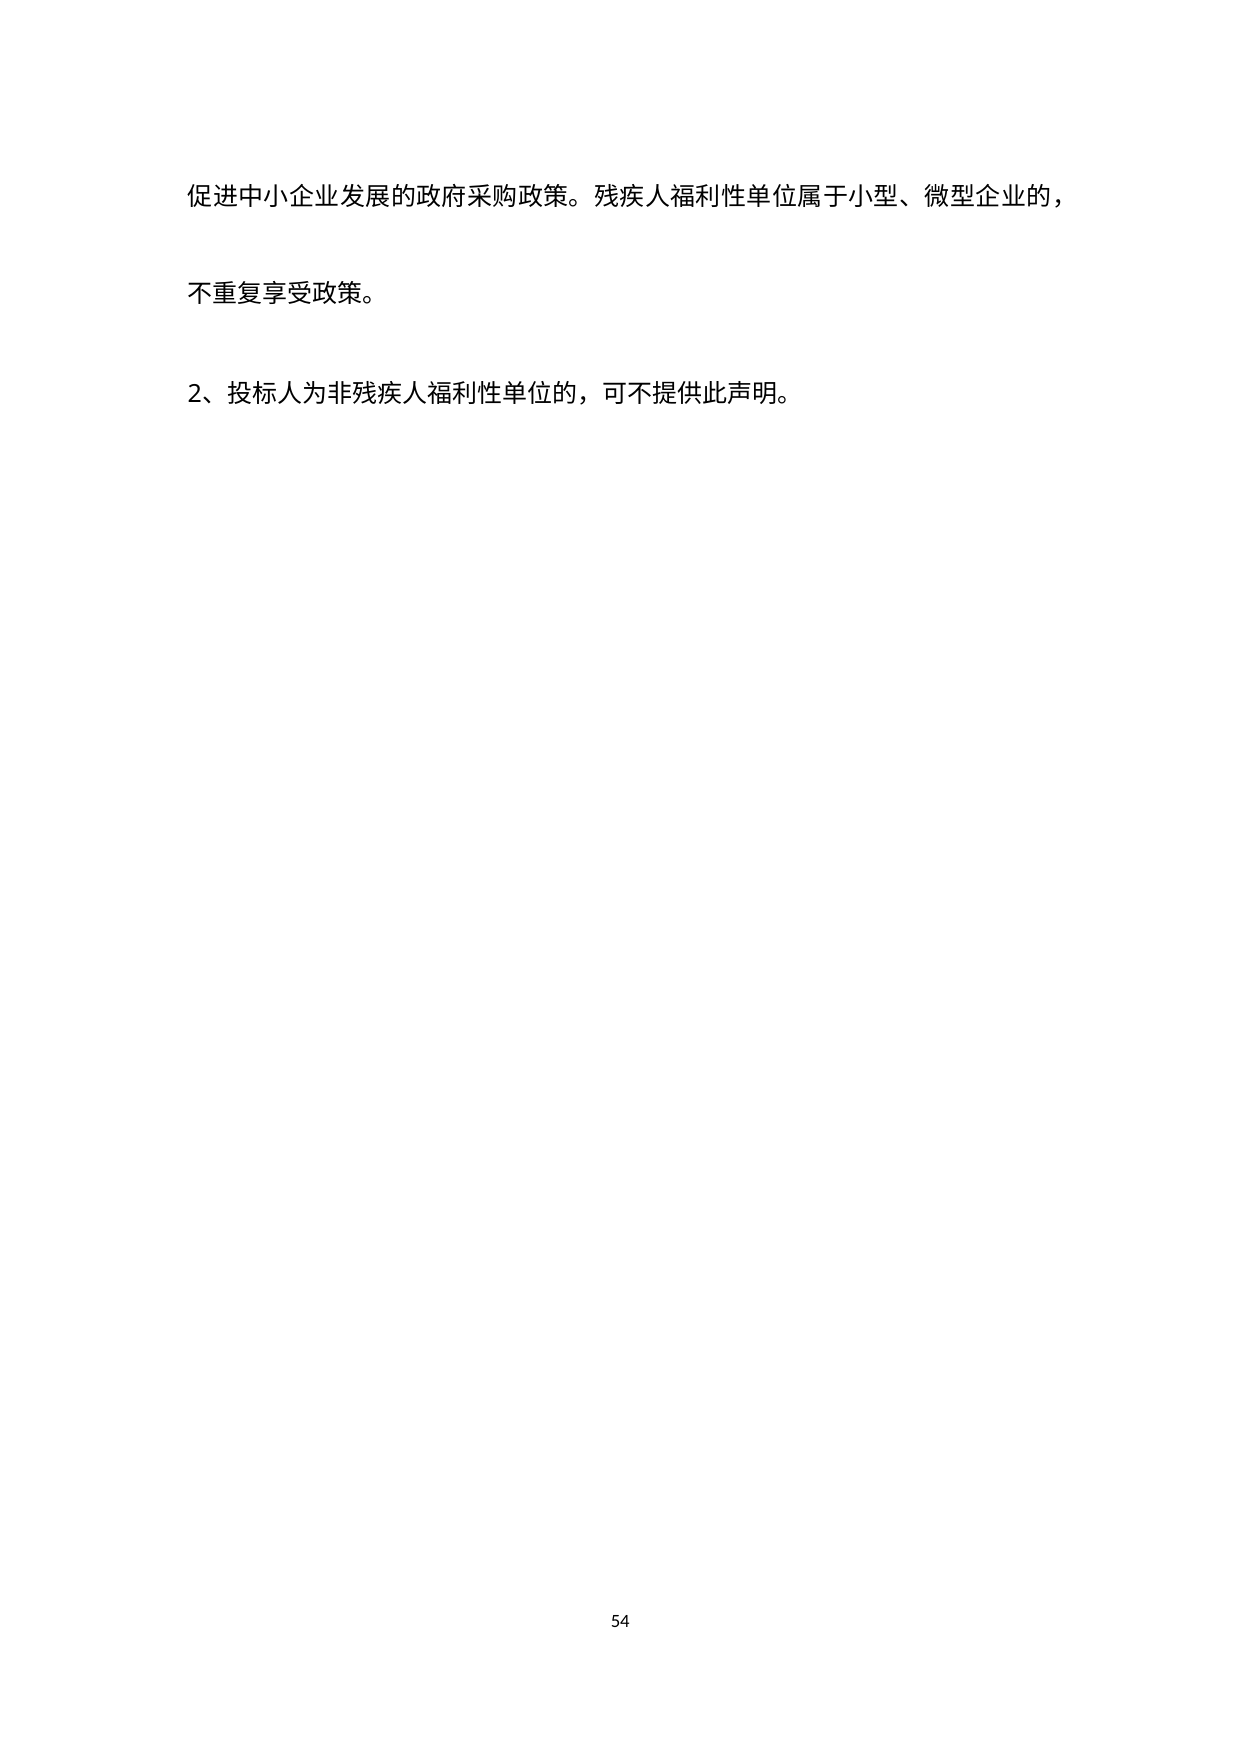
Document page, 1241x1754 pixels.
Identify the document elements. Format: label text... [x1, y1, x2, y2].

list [187, 162, 1053, 324]
list 投标人为非残疾人福利性单位的，可不提供此声明。 [187, 359, 1053, 424]
